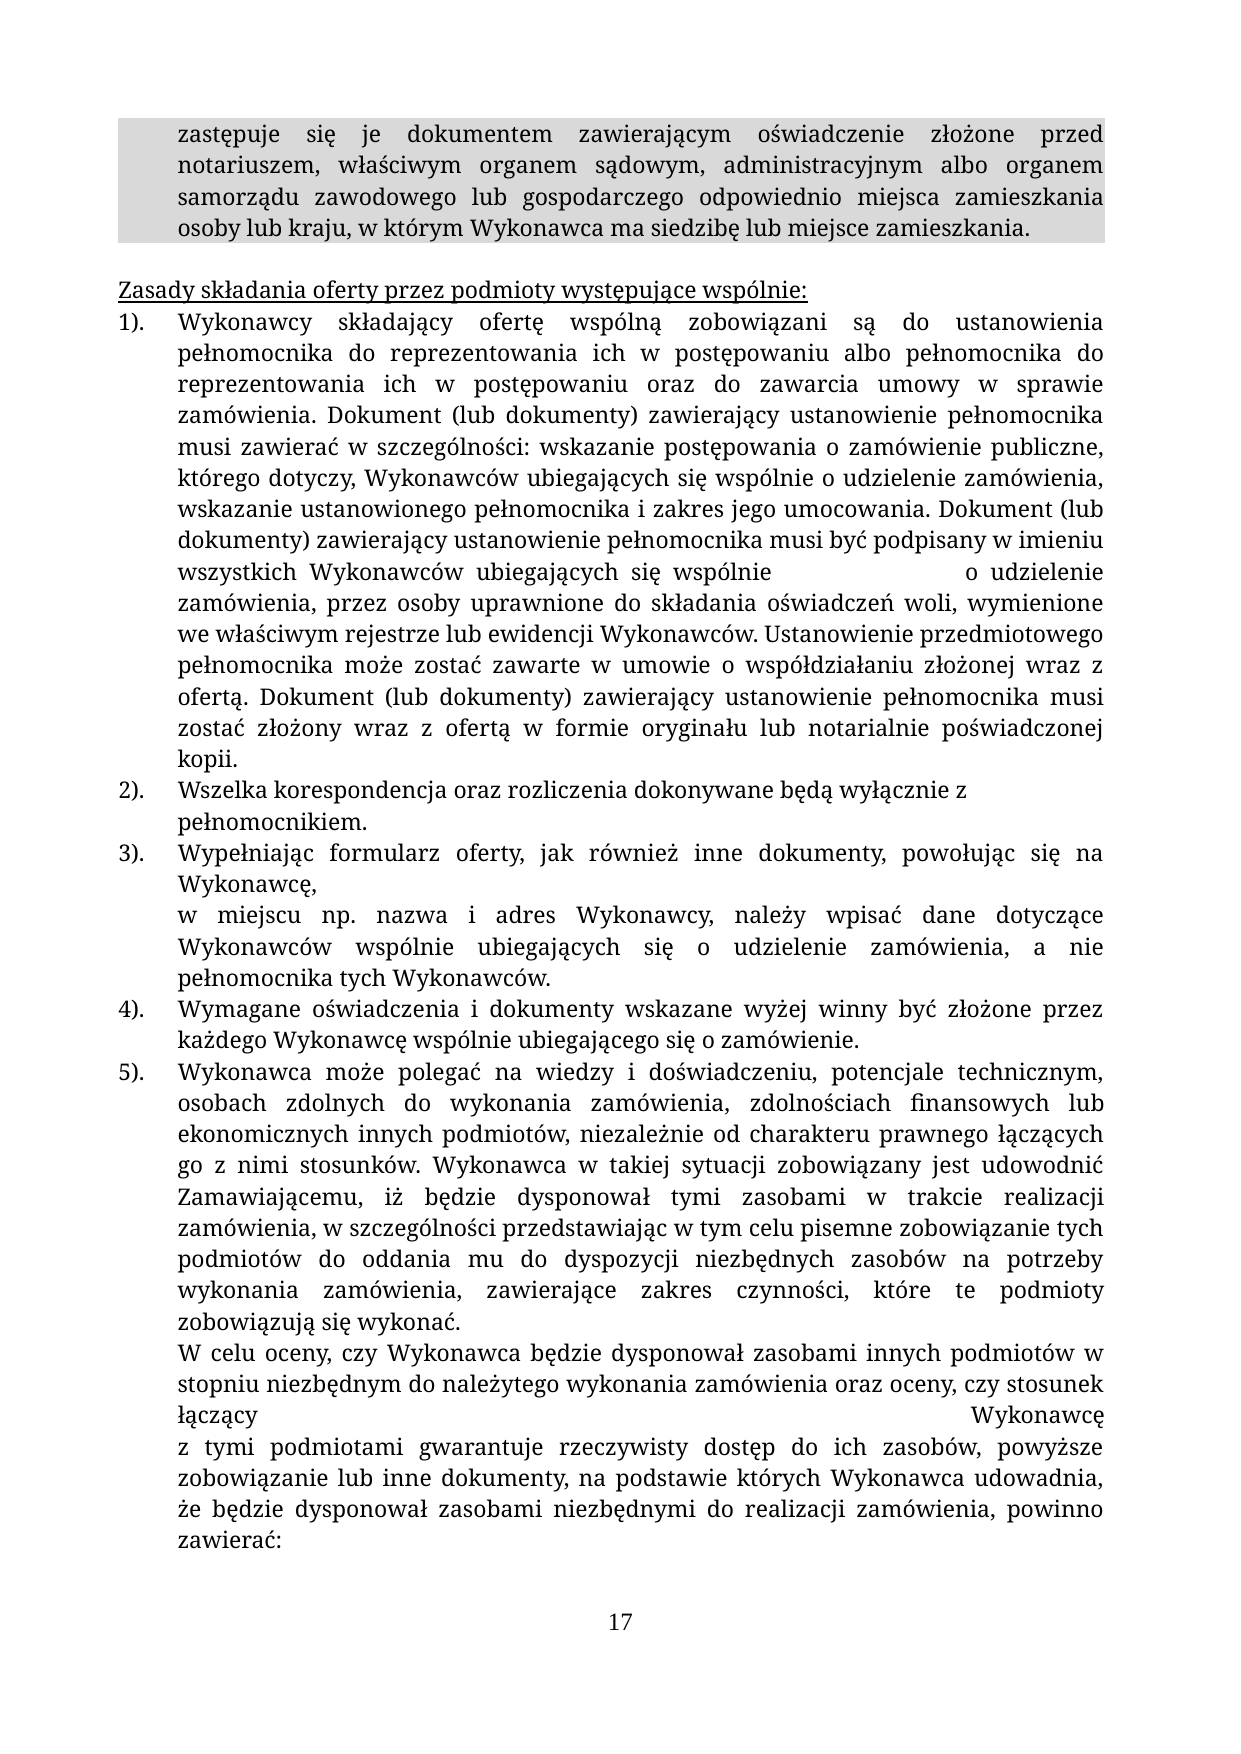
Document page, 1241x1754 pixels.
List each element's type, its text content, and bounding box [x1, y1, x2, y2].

text 4). Wymagane oświadczenia i dokumenty wskazane wyżej winny być złożone przez każdego Wykonawcę wspólnie ubiegającego się o zamówienie. [118, 993, 1105, 1056]
text 2). Wszelka korespondencja oraz rozliczenia dokonywane będą wyłącznie z pełnomocnikiem. [118, 774, 1105, 837]
text 3). Wypełniając formularz oferty, jak również inne dokumenty, powołując się na Wykonawcę, w miejscu np. nazwa i adres Wykonawcy, należy wpisać dane dotyczące Wykonawców wspólnie ubiegających się o udzielenie zamówienia, a nie pełnomocnika tych Wykonawców. [118, 837, 1105, 993]
text 1). Wykonawcy składający ofertę wspólną zobowiązani są do ustanowienia pełnomocnika do reprezentowania ich w postępowaniu albo pełnomocnika do reprezentowania ich w postępowaniu oraz do zawarcia umowy w sprawie zamówienia. Dokument (lub dokumenty) zawierający ustanowienie pełnomocnika musi zawierać w szczególności: wskazanie postępowania o zamówienie publiczne, którego dotyczy, Wykonawców ubiegających się wspólnie o udzielenie zamówienia, wskazanie ustanowionego pełnomocnika i zakres jego umocowania. Dokument (lub dokumenty) zawierający ustanowienie pełnomocnika musi być podpisany w imieniu wszystkich Wykonawców ubiegających się wspólnie o udzielenie zamówienia, przez osoby uprawnione do składania oświadczeń woli, wymienione we właściwym rejestrze lub ewidencji Wykonawców. Ustanowienie przedmiotowego pełnomocnika może zostać zawarte w umowie o współdziałaniu złożonej wraz z ofertą. Dokument (lub dokumenty) zawierający ustanowienie pełnomocnika musi zostać złożony wraz z ofertą w formie oryginału lub notarialnie poświadczonej kopii. [118, 306, 1105, 774]
text W celu oceny, czy Wykonawca będzie dysponował zasobami innych podmiotów w stopniu niezbędnym do należytego wykonania zamówienia oraz oceny, czy stosunek łączący Wykonawcę z tymi podmiotami gwarantuje rzeczywisty dostęp do ich zasobów, powyższe zobowiązanie lub inne dokumenty, na podstawie których Wykonawca udowadnia, że będzie dysponował zasobami niezbędnymi do realizacji zamówienia, powinno zawierać: [118, 1337, 1105, 1556]
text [118, 118, 1105, 243]
text 5). Wykonawca może polegać na wiedzy i doświadczeniu, potencjale technicznym, osobach zdolnych do wykonania zamówienia, zdolnościach finansowych lub ekonomicznych innych podmiotów, niezależnie od charakteru prawnego łączących go z nimi stosunków. Wykonawca w takiej sytuacji zobowiązany jest udowodnić Zamawiającemu, iż będzie dysponował tymi zasobami w trakcie realizacji zamówienia, w szczególności przedstawiając w tym celu pisemne zobowiązanie tych podmiotów do oddania mu do dyspozycji niezbędnych zasobów na potrzeby wykonania zamówienia, zawierające zakres czynności, które te podmioty zobowiązują się wykonać. [118, 1056, 1105, 1337]
text Zasady składania oferty przez podmioty występujące wspólnie: [118, 274, 1105, 306]
